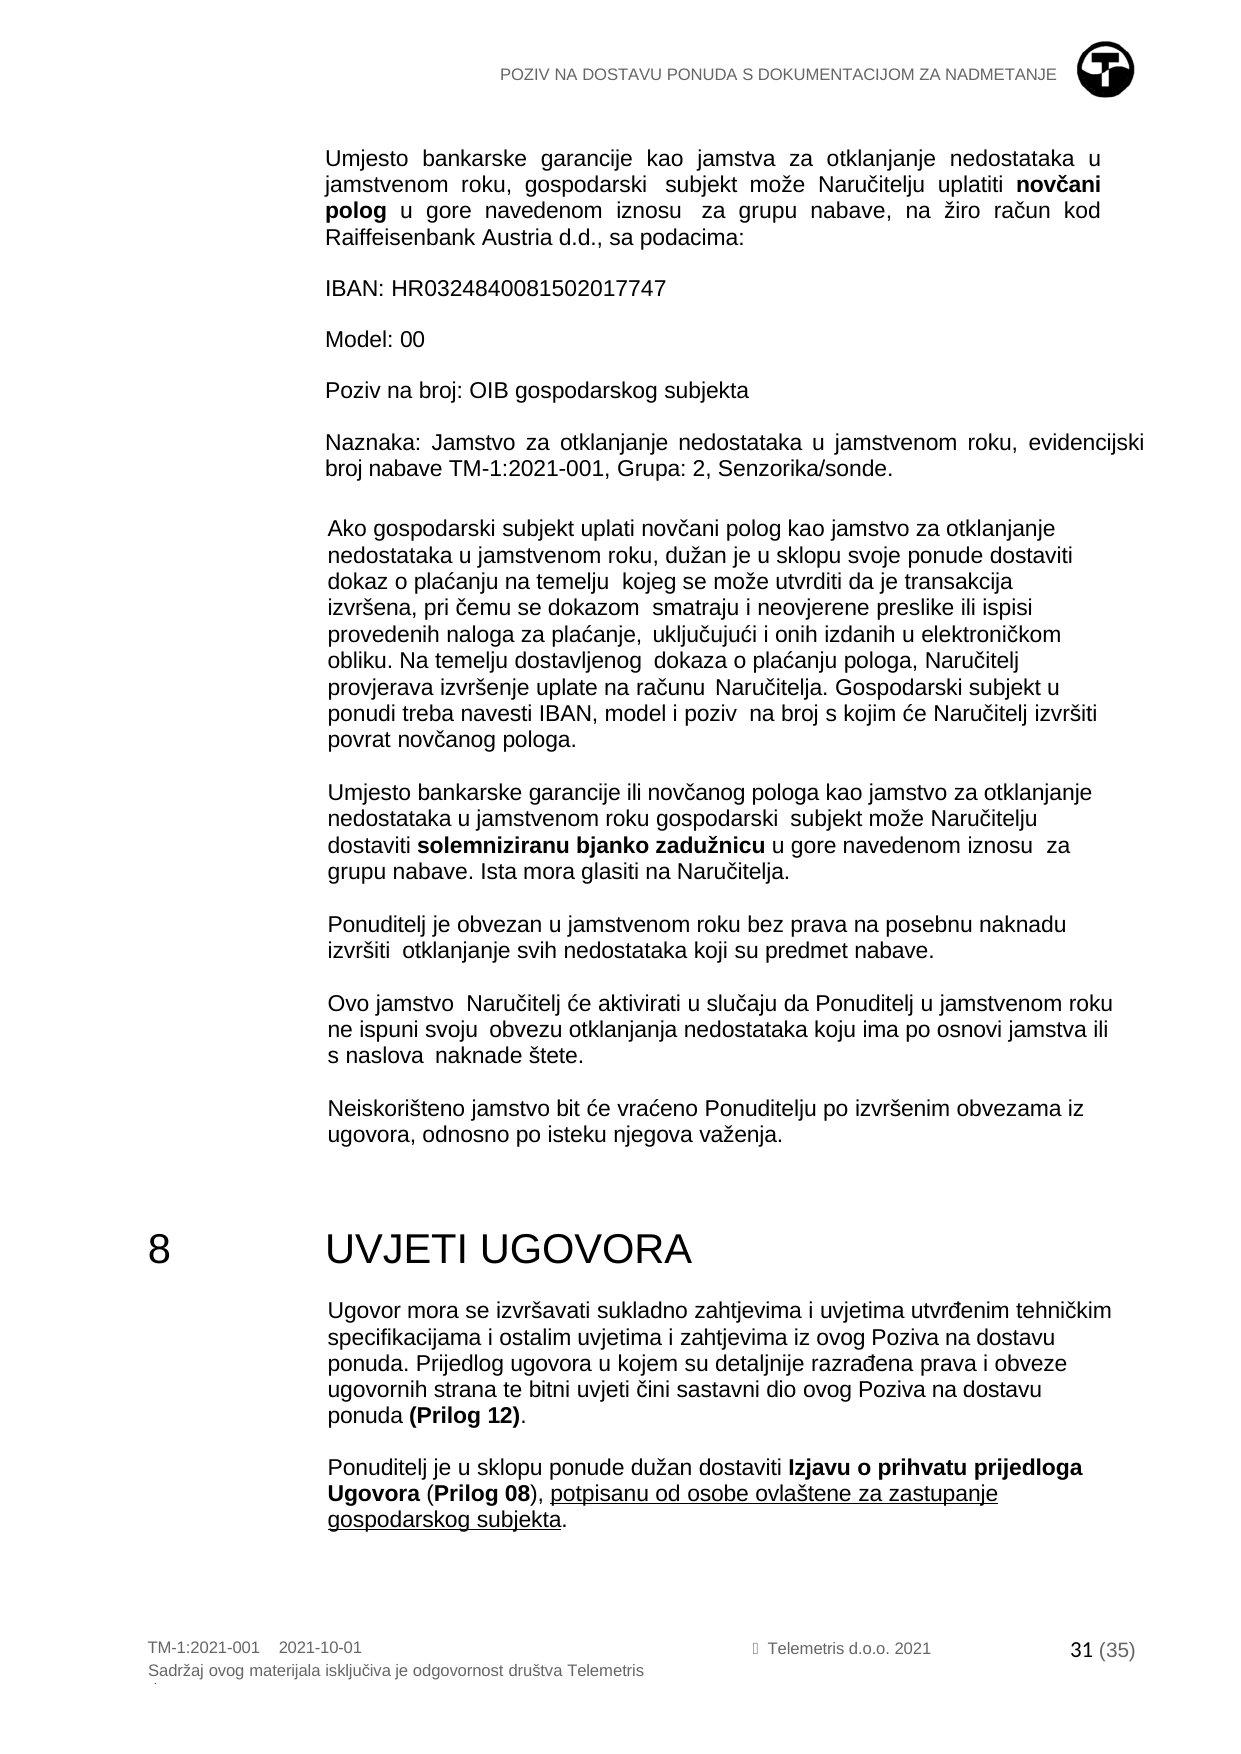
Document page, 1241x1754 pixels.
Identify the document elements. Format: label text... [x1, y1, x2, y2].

text Umjesto bankarske garancije ili novčanog pologa kao jamstvo za otklanjanje nedostataka u jamstvenom roku gospodarski subjekt može Naručitelju dostaviti solemniziranu bjanko zadužnicu u gore navedenom iznosu za grupu nabave. Ista mora glasiti na Naručitelja. [327, 779, 1115, 884]
text Model: 00 [325, 326, 1144, 352]
subtitle UVJETI UGOVORA [148, 1224, 1144, 1272]
text Ugovor mora se izvršavati sukladno zahtjevima i uvjetima utvrđenim tehničkim specifikacijama i ostalim uvjetima i zahtjevima iz ovog Poziva na dostavu ponuda. Prijedlog ugovora u kojem su detaljnije razrađena prava i obveze ugovornih strana te bitni uvjeti čini sastavni dio ovog Poziva na dostavu ponuda (Prilog 12). [327, 1297, 1122, 1429]
text Ovo jamstvo Naručitelj će aktivirati u slučaju da Ponuditelj u jamstvenom roku ne ispuni svoju obvezu otklanjanja nedostataka koju ima po osnovi jamstva ili s naslova naknade štete. [327, 990, 1115, 1069]
picture [1075, 40, 1135, 98]
text Ako gospodarski subjekt uplati novčani polog kao jamstvo za otklanjanje nedostataka u jamstvenom roku, dužan je u sklopu svoje ponude dostaviti dokaz o plaćanju na temelju kojeg se može utvrditi da je transakcija izvršena, pri čemu se dokazom smatraju i neovjerene preslike ili ispisi provedenih naloga za plaćanje, uključujući i onih izdanih u elektroničkom obliku. Na temelju dostavljenog dokaza o plaćanju pologa, Naručitelj provjerava izvršenje uplate na računu Naručitelja. Gospodarski subjekt u ponudi treba navesti IBAN, model i poziv na broj s kojim će Naručitelj izvršiti povrat novčanog pologa. [327, 515, 1106, 752]
text Neiskorišteno jamstvo bit će vraćeno Ponuditelju po izvršenim obvezama iz ugovora, odnosno po isteku njegova važenja. [327, 1095, 1115, 1148]
text Umjesto bankarske garancije kao jamstva za otklanjanje nedostataka u jamstvenom roku, gospodarski subjekt može Naručitelju uplatiti novčani polog u gore navedenom iznosu za grupu nabave, na žiro račun kod Raiffeisenbank Austria d.d., sa podacima: [325, 144, 1101, 250]
text Ponuditelj je u sklopu ponude dužan dostaviti Izjavu o prihvatu prijedloga Ugovora (Prilog 08), potpisanu od osobe ovlaštene za zastupanje gospodarskog subjekta. [327, 1454, 1122, 1533]
text Poziv na broj: OIB gospodarskog subjekta [325, 377, 1144, 404]
text IBAN: HR0324840081502017747 [325, 275, 1144, 301]
text Naznaka: Jamstvo za otklanjanje nedostataka u jamstvenom roku, evidencijski broj nabave TM-1:2021-001, Grupa: 2, Senzorika/sonde. [325, 429, 1144, 481]
text Ponuditelj je obvezan u jamstvenom roku bez prava na posebnu naknadu izvršiti otklanjanje svih nedostataka koji su predmet nabave. [327, 911, 1115, 963]
